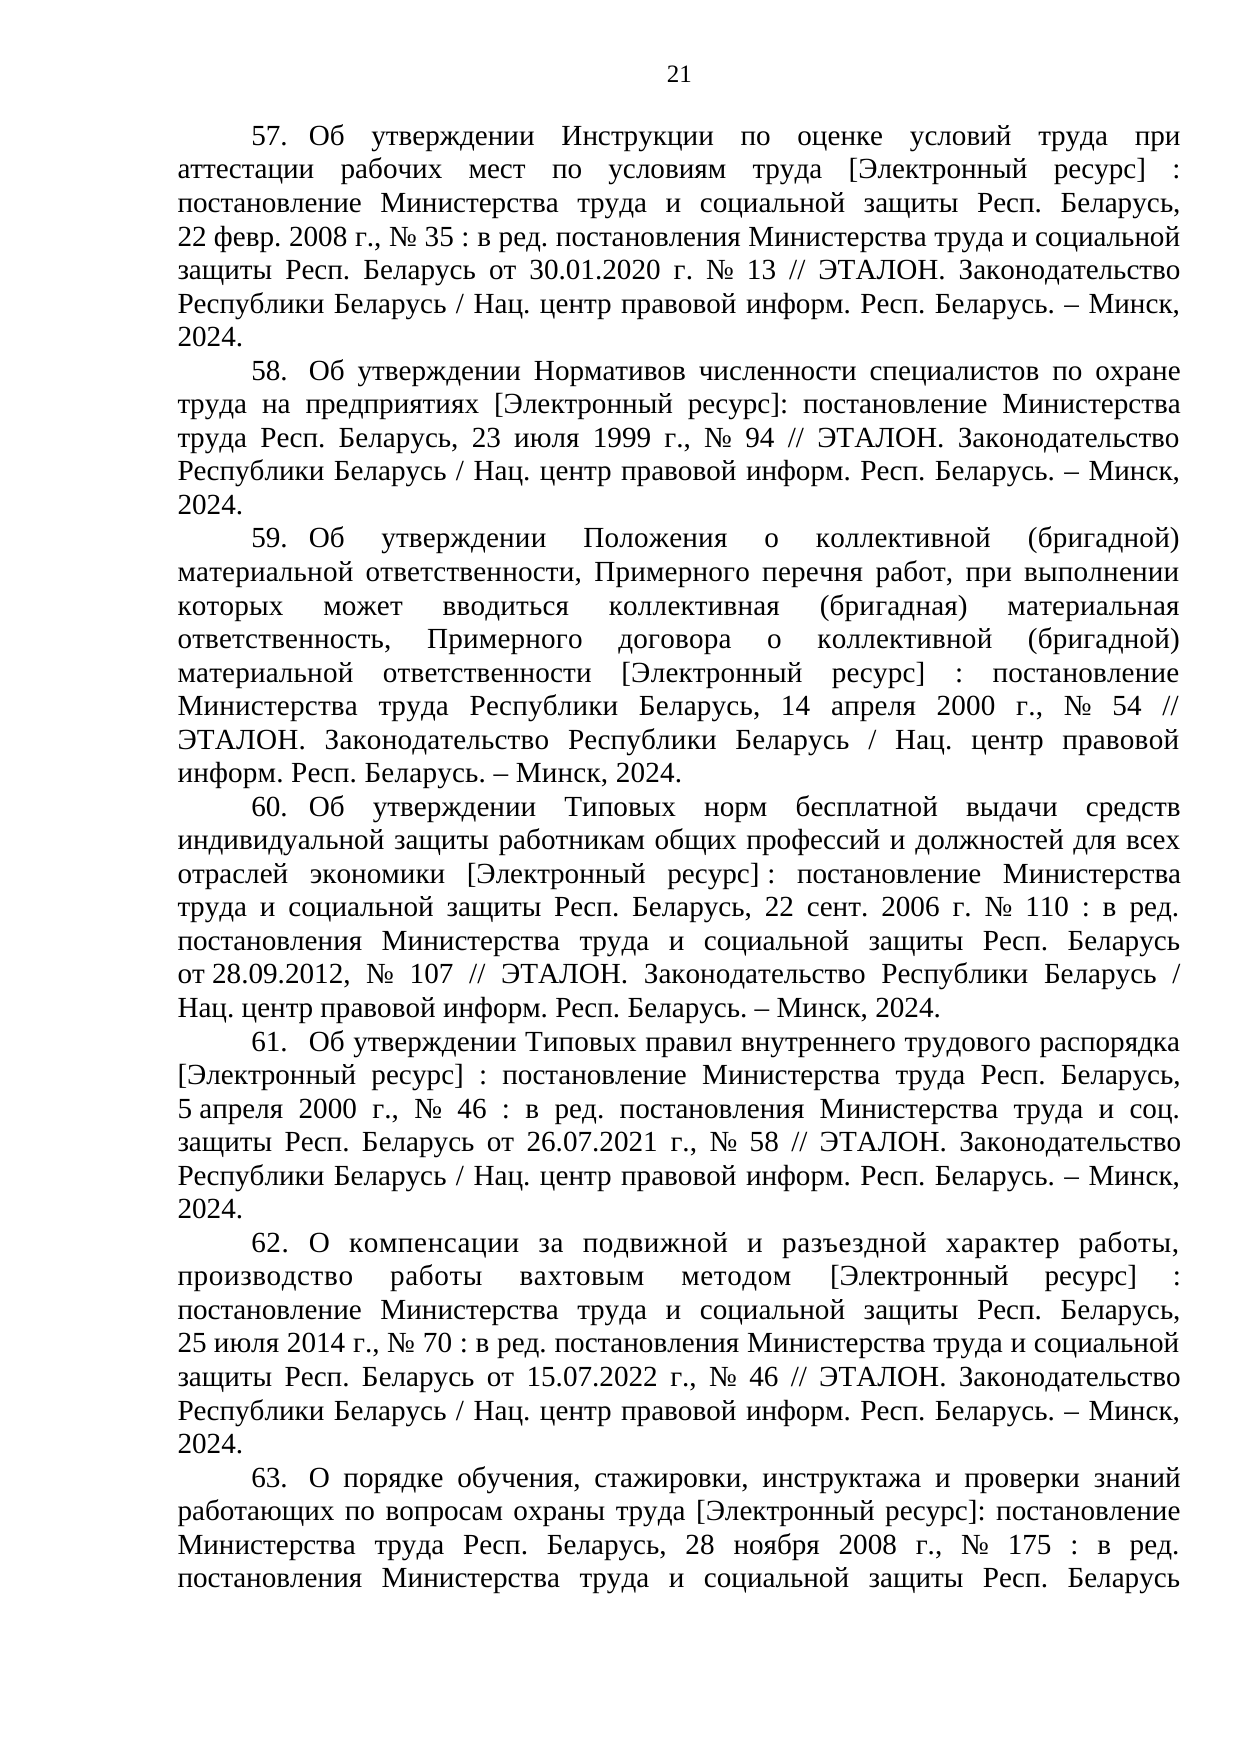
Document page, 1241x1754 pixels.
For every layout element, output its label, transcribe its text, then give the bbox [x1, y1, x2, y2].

list Об утверждении Положения о коллективной (бригадной) материальной ответственности, Примерного перечня работ, при выполнении которых может вводиться коллективная (бригадная) материальная ответственность, Примерного договора о коллективной (бригадной) материальной ответственности [Электронный ресурс] : постановление Министерства труда Республики Беларусь, 14 апреля 2000 г., № 54 // ЭТАЛОН. Законодательство Республики Беларусь / Нац. центр правовой информ. Респ. Беларусь. – Минск, 2024. [177, 521, 1181, 789]
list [177, 1460, 1181, 1594]
list Об утверждении Нормативов численности специалистов по охране труда на предприятиях [Электронный ресурс]: постановление Министерства труда Респ. Беларусь, 23 июля 1999 г., № 94 // ЭТАЛОН. Законодательство Республики Беларусь / Нац. центр правовой информ. Респ. Беларусь. – Минск, 2024. [177, 353, 1181, 521]
list О компенсации за подвижной и разъездной характер работы, производство работы вахтовым методом [Электронный ресурс] : постановление Министерства труда и социальной защиты Респ. Беларусь, 25 июля 2014 г., № 70 : в ред. постановления Министерства труда и социальной защиты Респ. Беларусь от 15.07.2022 г., № 46 // ЭТАЛОН. Законодательство Республики Беларусь / Нац. центр правовой информ. Респ. Беларусь. – Минск, 2024. [177, 1225, 1181, 1460]
list Об утверждении Типовых норм бесплатной выдачи средств индивидуальной защиты работникам общих профессий и должностей для всех отраслей экономики [Электронный ресурс] : постановление Министерства труда и социальной защиты Респ. Беларусь, 22 сент. 2006 г. № 110 : в ред. постановления Министерства труда и социальной защиты Респ. Беларусь от 28.09.2012, № 107 // ЭТАЛОН. Законодательство Республики Беларусь / Нац. центр правовой информ. Респ. Беларусь. – Минск, 2024. [177, 789, 1181, 1024]
list Об утверждении Инструкции по оценке условий труда при аттестации рабочих мест по условиям труда [Электронный ресурс] : постановление Министерства труда и социальной защиты Респ. Беларусь, 22 февр. 2008 г., № 35 : в ред. постановления Министерства труда и социальной защиты Респ. Беларусь от 30.01.2020 г. № 13 // ЭТАЛОН. Законодательство Республики Беларусь / Нац. центр правовой информ. Респ. Беларусь. – Минск, 2024. [177, 118, 1181, 353]
list Об утверждении Типовых правил внутреннего трудового распорядка [Электронный ресурс] : постановление Министерства труда Респ. Беларусь, 5 апреля 2000 г., № 46 : в ред. постановления Министерства труда и соц. защиты Респ. Беларусь от 26.07.2021 г., № 58 // ЭТАЛОН. Законодательство Республики Беларусь / Нац. центр правовой информ. Респ. Беларусь. – Минск, 2024. [177, 1024, 1181, 1225]
